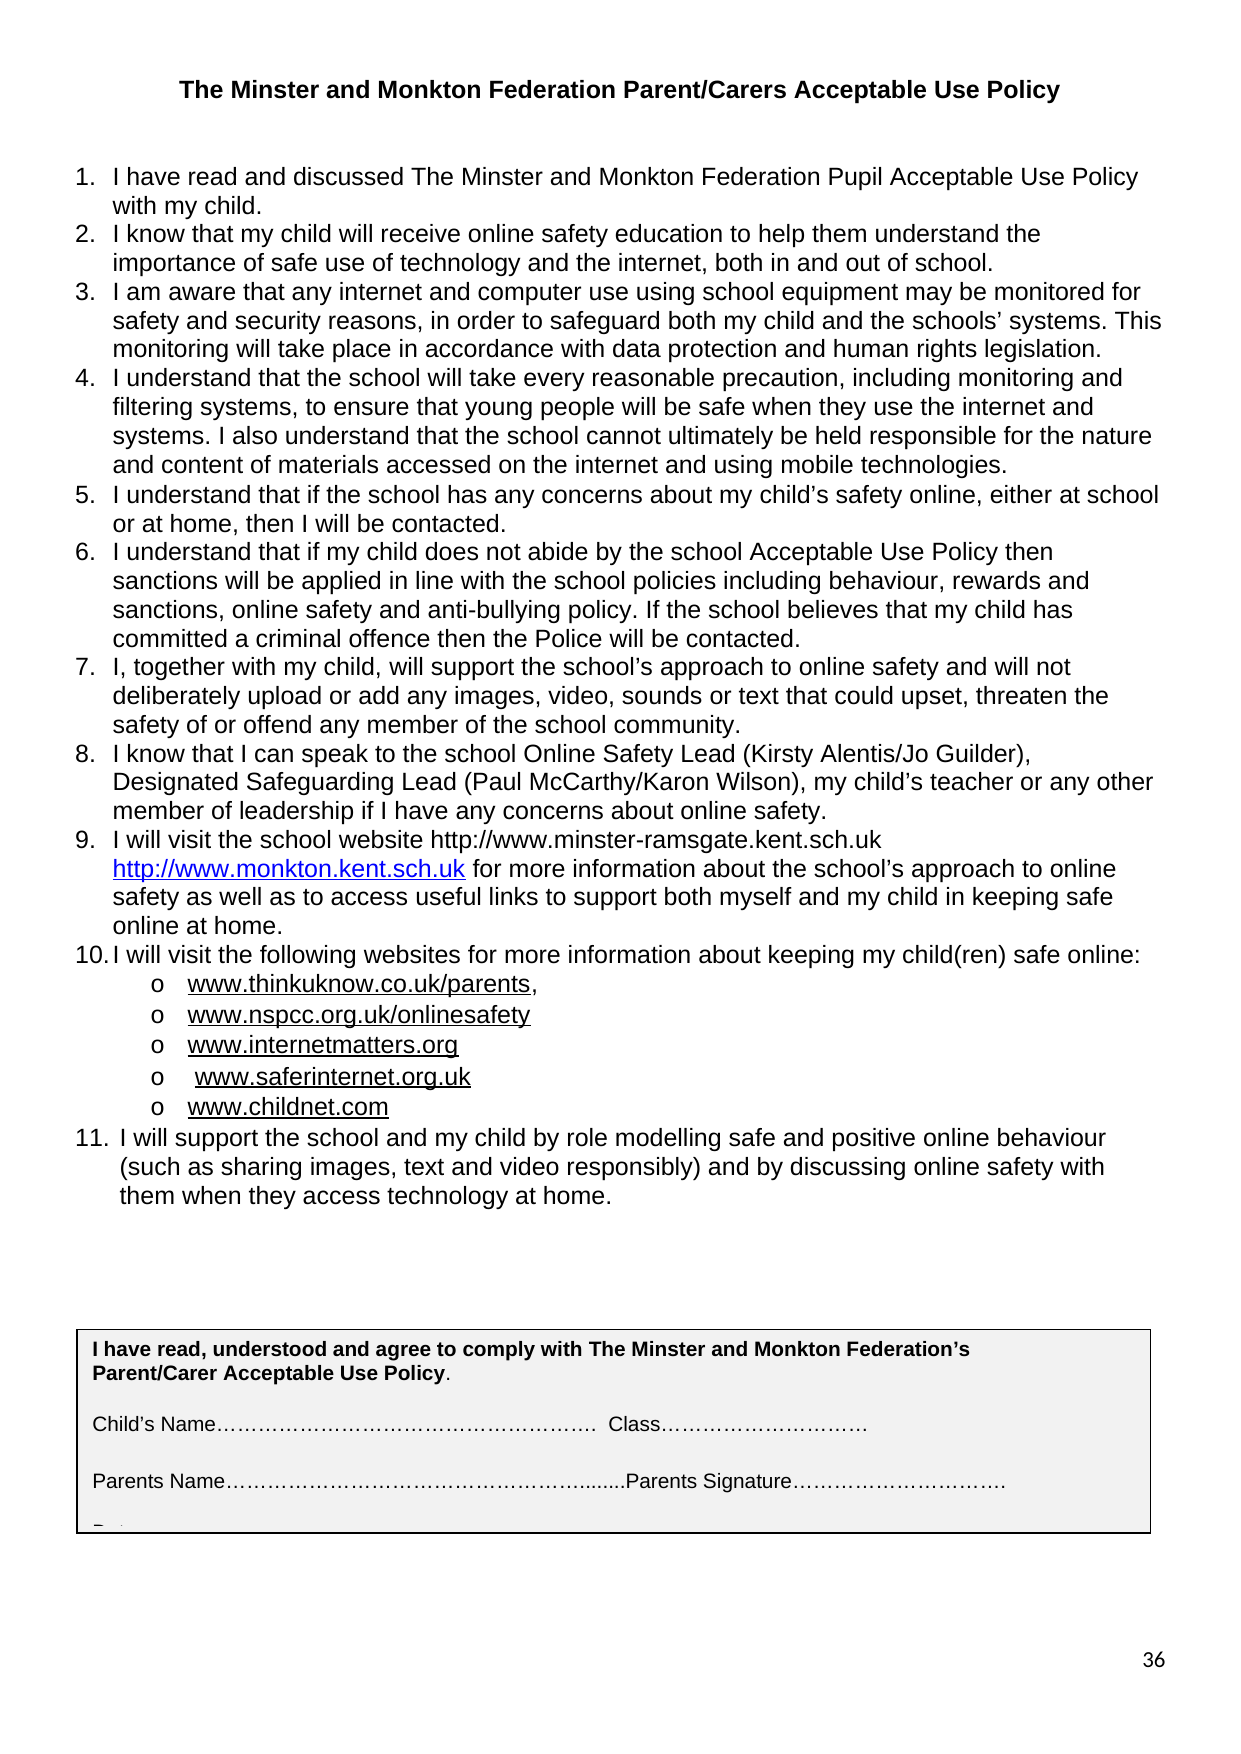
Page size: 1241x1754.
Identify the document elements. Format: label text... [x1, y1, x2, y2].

list www.thinkuknow.co.uk/parents, [150, 969, 1165, 999]
list I will support the school and my child by role modelling safe and positive online behaviour (such as sharing images, text and video responsibly) and by discussing online safety with them when they access technology at home. [75, 1123, 1165, 1209]
list I understand that the school will take every reasonable precaution, including monitoring and filtering systems, to ensure that young people will be safe when they use the internet and systems. I also understand that the school cannot ultimately be held responsible for the nature and content of materials accessed on the internet and using mobile technologies. [75, 363, 1165, 480]
list I, together with my child, will support the school’s approach to online safety and will not deliberately upload or add any images, video, sounds or text that could upset, threaten the safety of or offend any member of the school community. [75, 652, 1165, 739]
list I understand that if my child does not abide by the school Acceptable Use Policy then sanctions will be applied in line with the school policies including behaviour, rewards and sanctions, online safety and anti-bullying policy. If the school believes that my child has committed a criminal offence then the Police will be contacted. [75, 537, 1165, 652]
list I have read and discussed The Minster and Monkton Federation Pupil Acceptable Use Policy with my child. [75, 162, 1165, 219]
list www.internetmatters.org [150, 1031, 1165, 1061]
text The Minster and Monkton Federation Parent/Carers Acceptable Use Policy [75, 75, 1165, 104]
list I understand that if the school has any concerns about my child’s safety online, either at school or at home, then I will be contacted. [75, 480, 1165, 537]
list I will visit the school website http://www.minster-ramsgate.kent.sch.uk http://www.monkton.kent.sch.uk for more information about the school’s approach to online safety as well as to access useful links to support both myself and my child in keeping safe online at home. [75, 825, 1165, 940]
list I know that I can speak to the school Online Safety Lead (Kirsty Alentis/Jo Guilder), Designated Safeguarding Lead (Paul McCarthy/Karon Wilson), my child’s teacher or any other member of leadership if I have any concerns about online safety. [75, 739, 1165, 825]
list I will visit the following websites for more information about keeping my child(ren) safe online: [75, 940, 1165, 969]
list I am aware that any internet and computer use using school equipment may be monitored for safety and security reasons, in order to safeguard both my child and the schools’ systems. This monitoring will take place in accordance with data protection and human rights legislation. [75, 277, 1165, 363]
list www.saferinternet.org.uk [150, 1061, 1165, 1092]
list www.nspcc.org.uk/onlinesafety [150, 999, 1165, 1031]
list I know that my child will receive online safety education to help them understand the importance of safe use of technology and the internet, both in and out of school. [75, 219, 1165, 277]
list www.childnet.com [150, 1092, 1165, 1123]
